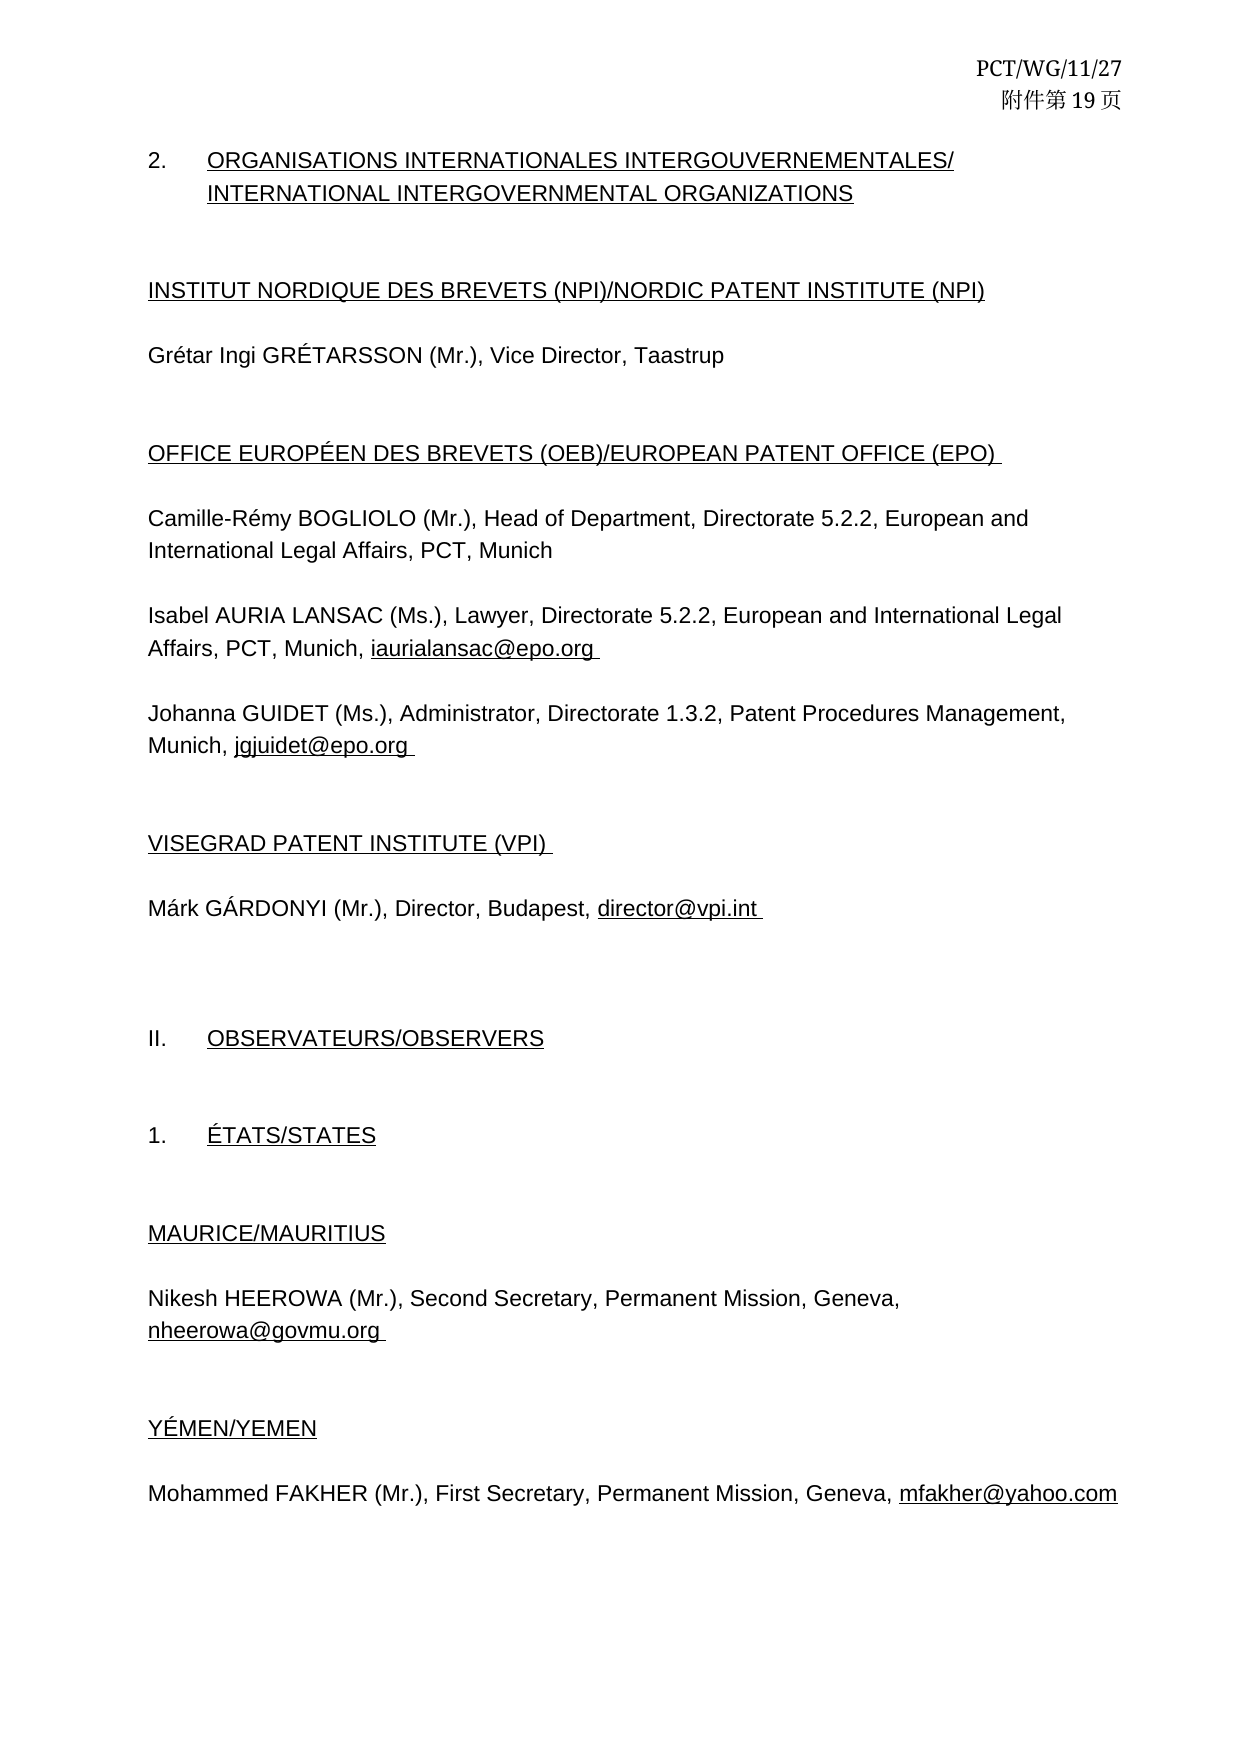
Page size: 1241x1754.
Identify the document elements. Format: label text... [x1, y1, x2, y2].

text VISEGRAD PATENT INSTITUTE (VPI) [148, 827, 1122, 859]
text Mohammed FAKHER (Mr.), First Secretary, Permanent Mission, Geneva, mfakher@yahoo.com [148, 1477, 1122, 1509]
text INSTITUT NORDIQUE DES BREVETS (NPI)/NORDIC PATENT INSTITUTE (NPI) [148, 274, 1122, 307]
text Grétar Ingi GRÉTARSSON (Mr.), Vice Director, Taastrup [148, 339, 1122, 372]
text MAURICE/MAURITIUS [148, 1217, 1122, 1249]
text 2. ORGANISATIONS INTERNATIONALES INTERGOUVERNEMENTALES/ INTERNATIONAL INTERGOVERNMENTAL ORGANIZATIONS [148, 144, 1122, 209]
text YÉMEN/YEMEN [148, 1412, 1122, 1444]
text Isabel AURIA LANSAC (Ms.), Lawyer, Directorate 5.2.2, European and International Legal Affairs, PCT, Munich, iaurialansac@epo.org [148, 599, 1122, 664]
text Márk GÁRDONYI (Mr.), Director, Budapest, director@vpi.int [148, 892, 1122, 924]
text OFFICE EUROPÉEN DES BREVETS (OEB)/EUROPEAN PATENT OFFICE (EPO) [148, 437, 1122, 469]
text 1. ÉTATS/STATES [148, 1119, 1122, 1152]
text Camille-Rémy BOGLIOLO (Mr.), Head of Department, Directorate 5.2.2, European and International Legal Affairs, PCT, Munich [148, 502, 1122, 567]
text Nikesh HEEROWA (Mr.), Second Secretary, Permanent Mission, Geneva, nheerowa@govmu.org [148, 1282, 1122, 1347]
text II. OBSERVATEURS/OBSERVERS [148, 1022, 1122, 1054]
text Johanna GUIDET (Ms.), Administrator, Directorate 1.3.2, Patent Procedures Management, Munich, jgjuidet@epo.org [148, 697, 1122, 762]
